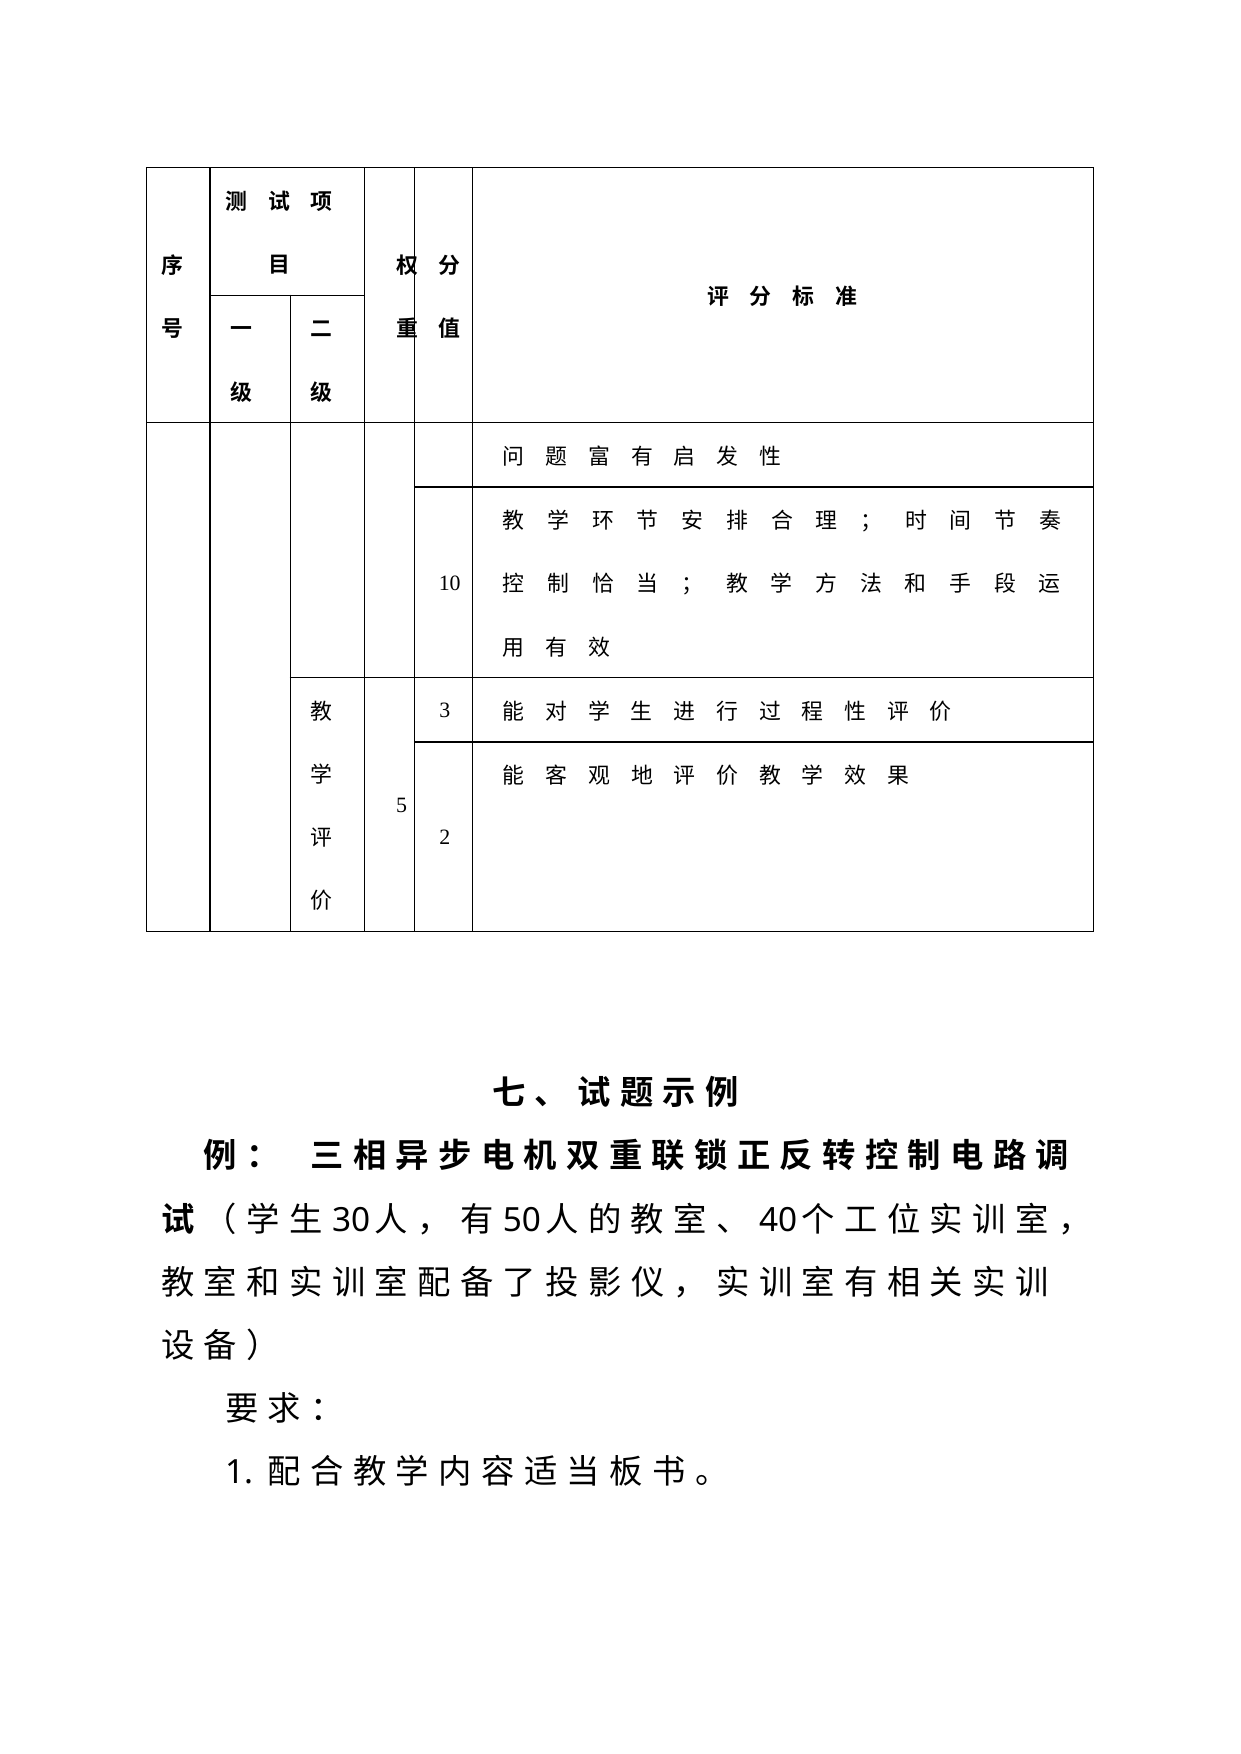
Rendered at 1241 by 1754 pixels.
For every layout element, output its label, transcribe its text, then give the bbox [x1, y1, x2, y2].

table_cell 教学环节安排合理；时间节奏控制恰当；教学方法和手段运用有效 [473, 488, 1093, 677]
table_header 权重 [365, 168, 414, 422]
table_cell 2 [415, 743, 472, 931]
text 例： 三相异步电机双重联锁正反转控制电路调试（学生30人，有50人的教室、40个工位实训室，教室和实训室配备了投影仪，实训室有相关实训设备） [161, 1122, 1079, 1375]
table_cell 能对学生进行过程性评价 [473, 678, 1093, 741]
table_header 序号 [147, 168, 209, 422]
table_cell 5 [365, 678, 414, 931]
table_cell 3 [415, 423, 472, 486]
table_cell 有与学生交流的意识，提出的问题富有启发性 [473, 423, 1093, 486]
text 1.配合教学内容适当板书。 [161, 1438, 1079, 1501]
table_cell 一级 [211, 296, 290, 422]
table_cell 能客观地评价教学效果 [473, 743, 1093, 931]
table_header 评分标准 [473, 168, 1093, 422]
table_cell 教学评价 [291, 678, 364, 931]
table_cell 10 [415, 488, 472, 677]
table_cell 3 [415, 678, 472, 741]
text 要求： [161, 1375, 1079, 1438]
table_cell 二级 [291, 296, 364, 422]
text 七、试题示例 [161, 1058, 1079, 1122]
table_header 测试项目 [211, 168, 364, 294]
table_header 分值 [415, 168, 472, 422]
